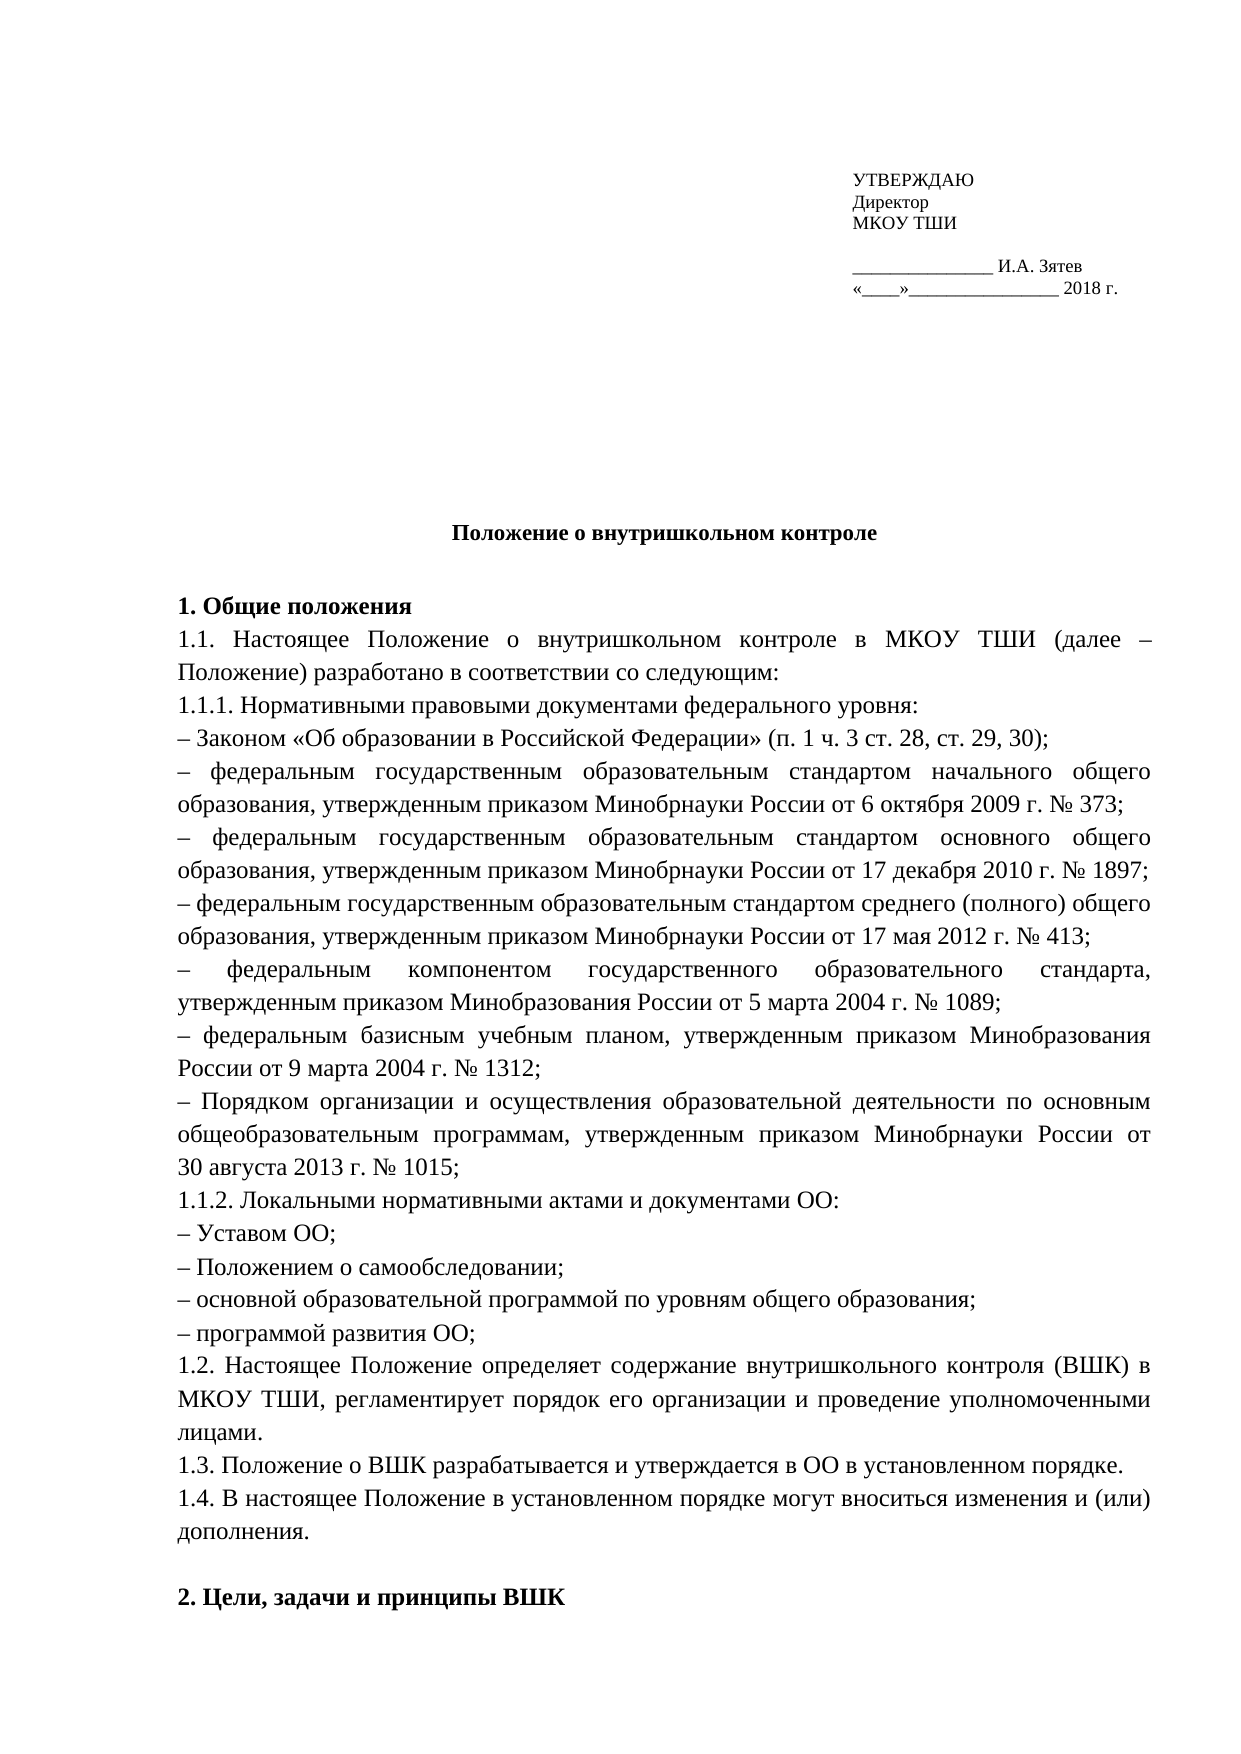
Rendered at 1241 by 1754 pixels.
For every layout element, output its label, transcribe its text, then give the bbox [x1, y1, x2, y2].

text – федеральным государственным образовательным стандартом основного общего образования, утвержденным приказом Минобрнауки России от 17 декабря 2010 г. № 1897; [177, 822, 1152, 884]
text – федеральным базисным учебным планом, утвержденным приказом Минобразования России от 9 марта 2004 г. № 1312; [177, 1020, 1152, 1082]
text – Уставом ОО; [177, 1218, 1152, 1247]
text 1.2. Настоящее Положение определяет содержание внутришкольного контроля (ВШК) в МКОУ ТШИ, регламентирует порядок его организации и проведение уполномоченными лицами. [177, 1351, 1152, 1445]
text Положение о внутришкольном контроле [177, 519, 1152, 545]
text – программой развития ОО; [177, 1318, 1152, 1346]
text – основной образовательной программой по уровням общего образования; [177, 1284, 1152, 1313]
text 1. Общие положения [177, 591, 1152, 620]
text – Положением о самообследовании; [177, 1252, 1152, 1280]
text 1.3. Положение о ВШК разрабатывается и утверждается в ОО в установленном порядке. [177, 1450, 1152, 1478]
text 1.1.2. Локальными нормативными актами и документами ОО: [177, 1186, 1152, 1214]
text 2. Цели, задачи и принципы ВШК [177, 1582, 1152, 1611]
text – Законом «Об образовании в Российской Федерации» (п. 1 ч. 3 ст. 28, ст. 29, 30); [177, 723, 1152, 752]
text 1.1. Настоящее Положение о внутришкольном контроле в МКОУ ТШИ (далее – Положение) разработано в соответствии со следующим: [177, 624, 1152, 686]
text – федеральным государственным образовательным стандартом среднего (полного) общего образования, утвержденным приказом Минобрнауки России от 17 мая 2012 г. № 413; [177, 888, 1152, 950]
text 1.4. В настоящее Положение в установленном порядке могут вноситься изменения и (или) дополнения. [177, 1483, 1152, 1544]
text – федеральным государственным образовательным стандартом начального общего образования, утвержденным приказом Минобрнауки России от 6 октября 2009 г. № 373; [177, 756, 1152, 818]
table_header УТВЕРЖДАЮ Директор МКОУ ТШИ _______________ И.А. Зятев «____»________________ 2018 г. [783, 169, 1218, 361]
text – Порядком организации и осуществления образовательной деятельности по основным общеобразовательным программам, утвержденным приказом Минобрнауки России от 30 августа 2013 г. № 1015; [177, 1086, 1152, 1181]
text 1.1.1. Нормативными правовыми документами федерального уровня: [177, 690, 1152, 719]
text – федеральным компонентом государственного образовательного стандарта, утвержденным приказом Минобразования России от 5 марта 2004 г. № 1089; [177, 954, 1152, 1016]
